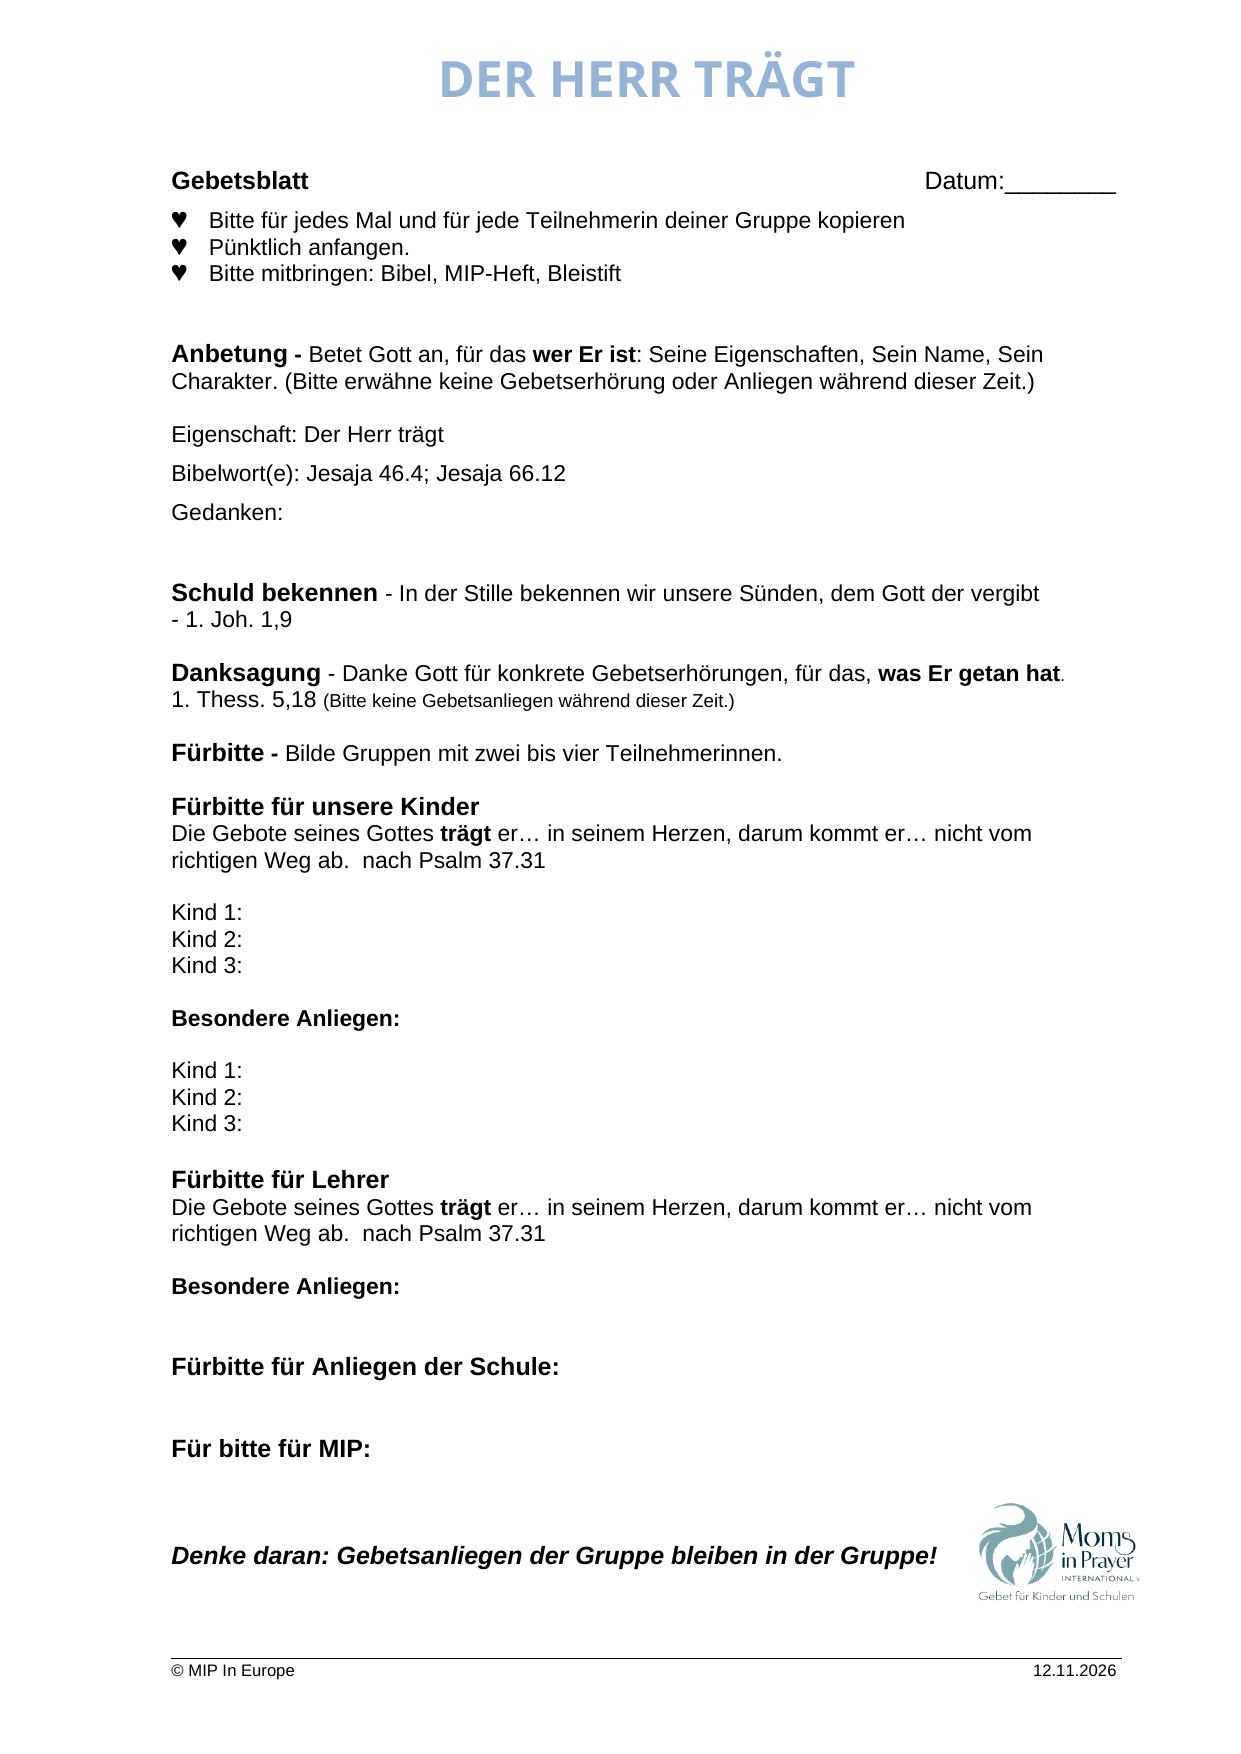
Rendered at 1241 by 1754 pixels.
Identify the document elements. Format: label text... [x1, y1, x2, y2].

text Kind 2: [171, 926, 1122, 952]
text Für bitte für MIP: [171, 1433, 1122, 1462]
text Gedanken: [171, 498, 1122, 525]
text Fürbitte - Bilde Gruppen mit zwei bis vier Teilnehmerinnen. [171, 738, 1122, 766]
text Schuld bekennen - In der Stille bekennen wir unsere Sünden, dem Gott der vergibt - 1. Joh. 1,9 [171, 577, 1122, 633]
picture [973, 1497, 1140, 1601]
text Kind 2: [171, 1084, 1122, 1110]
text Fürbitte für Anliegen der Schule: [171, 1352, 1122, 1381]
text Gebetsblatt Datum:________ [171, 166, 1122, 195]
text Die Gebote seines Gottes trägt er… in seinem Herzen, darum kommt er… nicht vom richtigen Weg ab. nach Psalm 37.31 [171, 820, 1122, 873]
text Kind 3: [171, 1110, 1122, 1136]
text Kind 1: [171, 899, 1122, 926]
text Der Herr trägt [171, 44, 1122, 112]
text Eigenschaft: Der Herr trägt [171, 421, 1122, 447]
text Danksagung - Danke Gott für konkrete Gebetserhörungen, für das, was Er getan hat. 1. Thess. 5,18 (Bitte keine Gebetsanliegen während dieser Zeit.) [171, 658, 1122, 713]
text Kind 3: [171, 952, 1122, 978]
list Pünktlich anfangen. [171, 234, 1122, 260]
text Die Gebote seines Gottes trägt er… in seinem Herzen, darum kommt er… nicht vom richtigen Weg ab. nach Psalm 37.31 [171, 1194, 1122, 1247]
text Anbetung - Betet Gott an, für das wer Er ist: Seine Eigenschaften, Sein Name, Sein Charakter. (Bitte erwähne keine Gebetserhörung oder Anliegen während dieser Zeit.) [171, 339, 1122, 394]
text Kind 1: [171, 1057, 1122, 1084]
list Bitte mitbringen: Bibel, MIP-Heft, Bleistift [171, 260, 1122, 287]
text Bibelwort(e): Jesaja 46.4; Jesaja 66.12 [171, 459, 1122, 486]
text Fürbitte für Lehrer [171, 1165, 1122, 1194]
text Besondere Anliegen: [171, 1273, 1122, 1299]
text Denke daran: Gebetsanliegen der Gruppe bleiben in der Gruppe! [171, 1541, 973, 1570]
list Bitte für jedes Mal und für jede Teilnehmerin deiner Gruppe kopieren [171, 207, 1122, 234]
text Besondere Anliegen: [171, 1005, 1122, 1031]
text Fürbitte für unsere Kinder [171, 791, 1122, 820]
